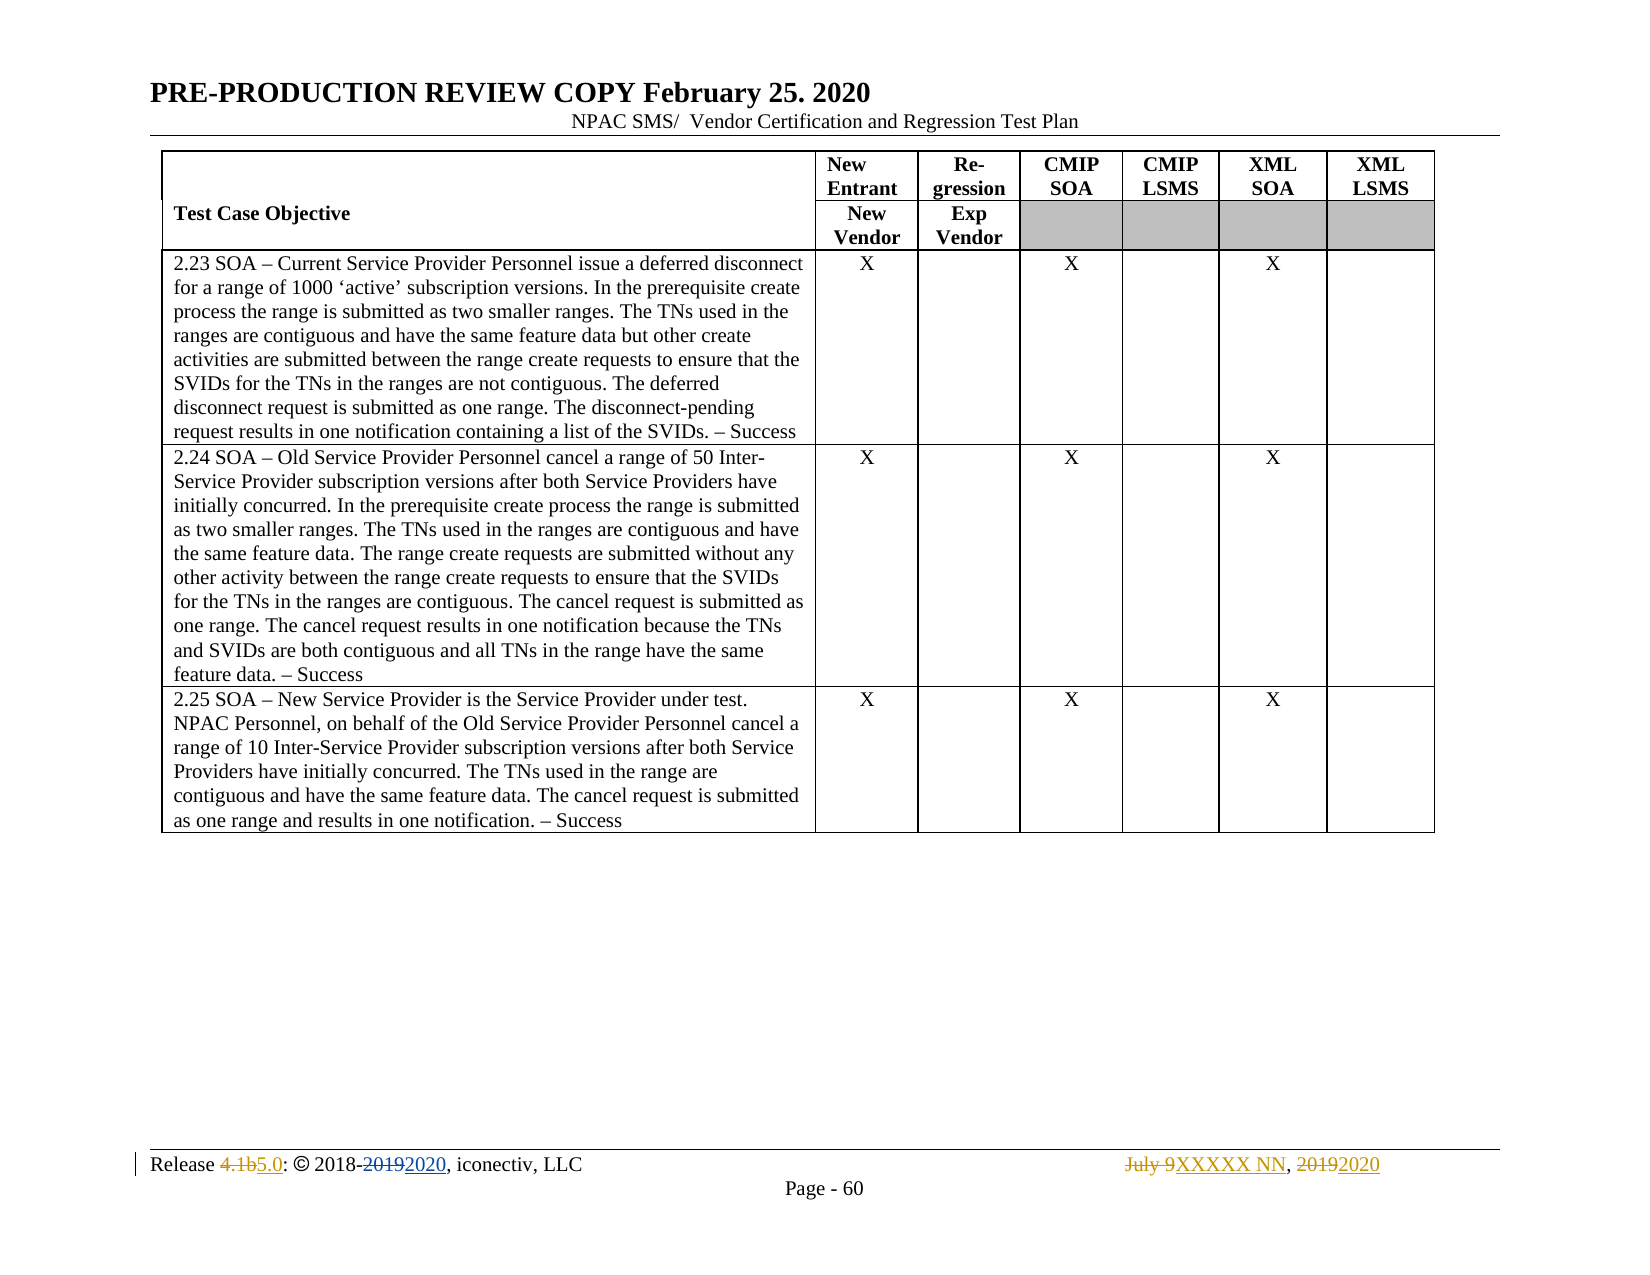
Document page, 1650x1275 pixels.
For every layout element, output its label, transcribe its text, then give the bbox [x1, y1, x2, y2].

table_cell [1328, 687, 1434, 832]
table_cell [1328, 201, 1434, 249]
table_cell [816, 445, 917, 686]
table_header [163, 152, 815, 200]
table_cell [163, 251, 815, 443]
table_cell Exp Vendor [919, 201, 1019, 249]
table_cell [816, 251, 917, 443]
table_cell Test Case Objective [163, 200, 815, 249]
table_header CMIP SOA [1021, 152, 1122, 200]
table_cell [1123, 201, 1218, 249]
table_header CMIP LSMS [1123, 152, 1218, 200]
table_cell [1220, 201, 1326, 249]
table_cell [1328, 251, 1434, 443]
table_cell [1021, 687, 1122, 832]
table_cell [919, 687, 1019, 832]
table_header New Entrant [816, 152, 917, 200]
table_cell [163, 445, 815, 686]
table_header XML SOA [1220, 152, 1326, 200]
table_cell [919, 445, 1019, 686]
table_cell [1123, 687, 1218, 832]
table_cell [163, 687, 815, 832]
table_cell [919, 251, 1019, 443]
table_header XML LSMS [1328, 152, 1434, 200]
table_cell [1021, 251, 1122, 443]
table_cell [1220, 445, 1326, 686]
table_cell [1021, 201, 1122, 249]
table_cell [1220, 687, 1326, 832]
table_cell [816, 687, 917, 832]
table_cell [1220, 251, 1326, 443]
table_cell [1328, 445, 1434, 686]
table_header Re-gression [919, 152, 1019, 200]
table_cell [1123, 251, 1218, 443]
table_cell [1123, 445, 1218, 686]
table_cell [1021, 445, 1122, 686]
table_cell New Vendor [816, 201, 917, 249]
